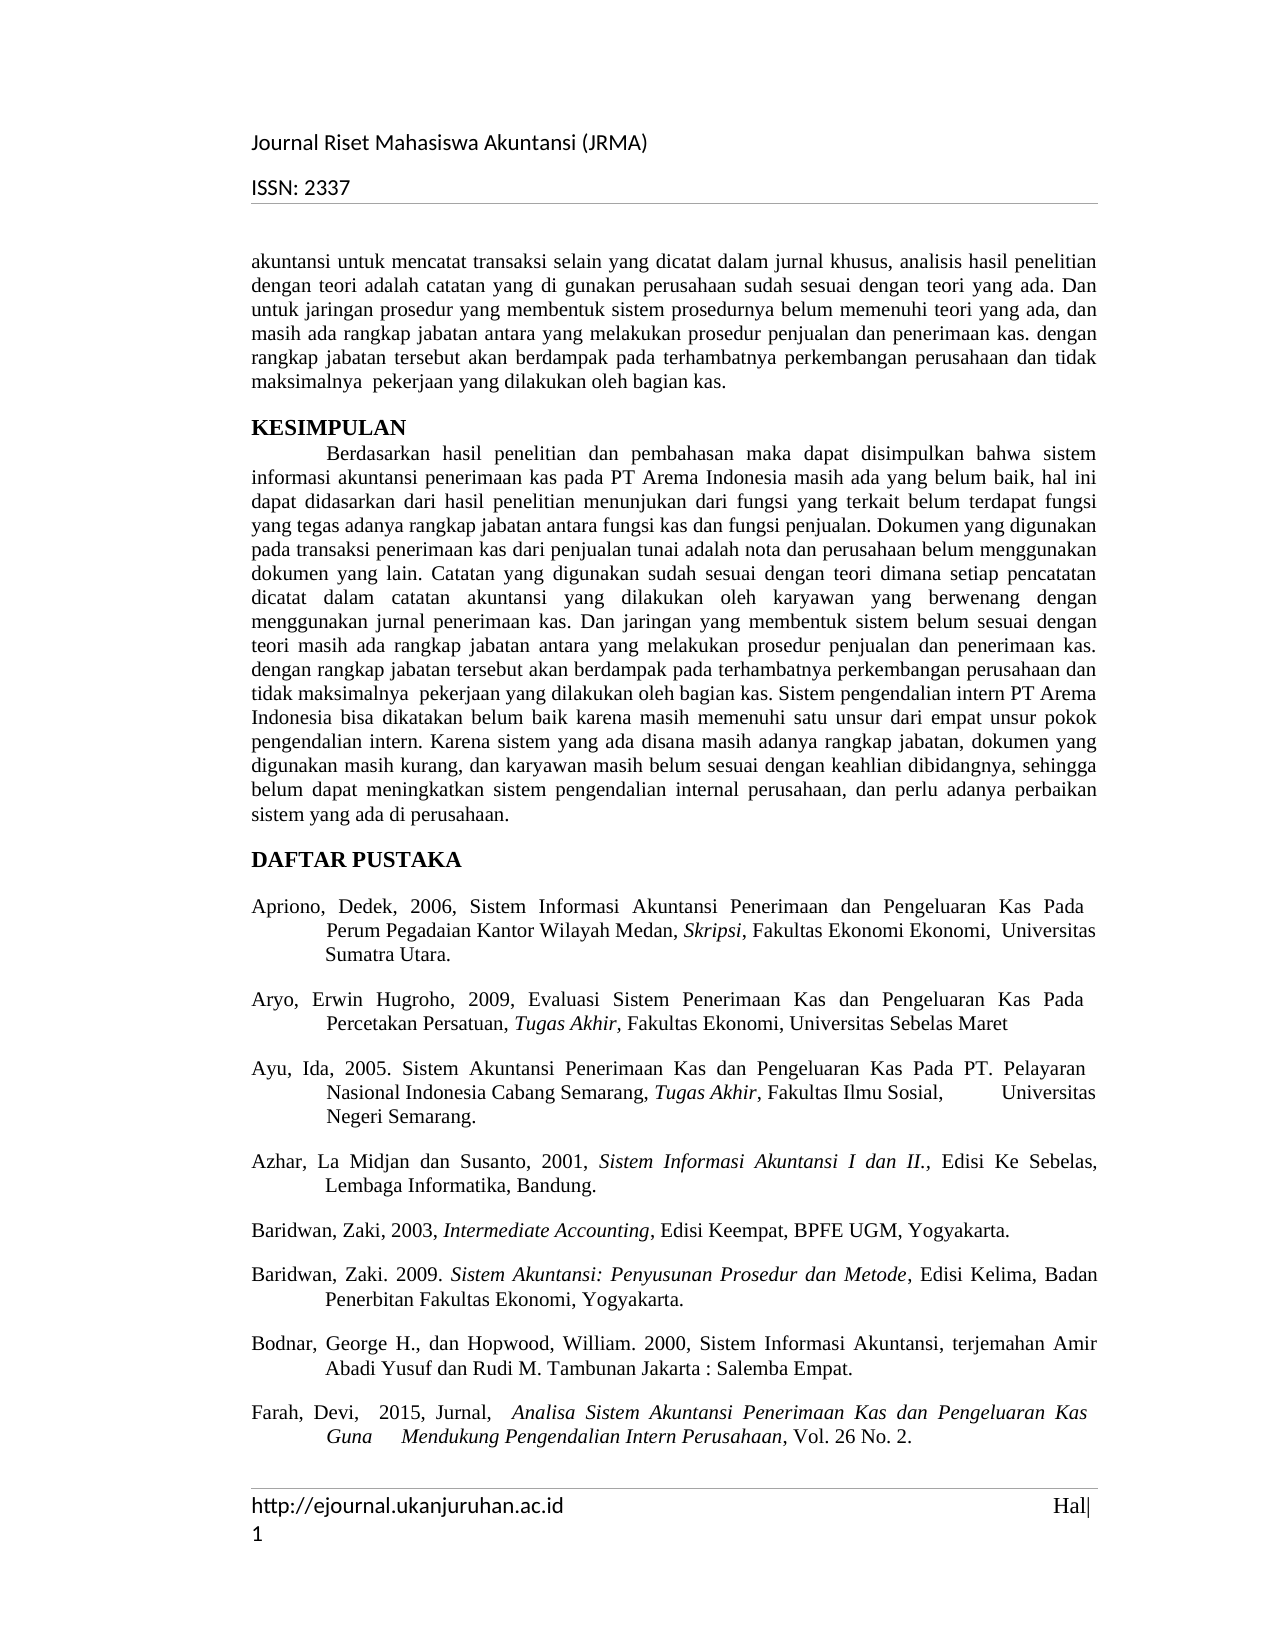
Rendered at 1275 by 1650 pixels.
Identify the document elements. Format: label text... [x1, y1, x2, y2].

text Baridwan, Zaki. 2009. Sistem Akuntansi: Penyusunan Prosedur dan Metode, Edisi Kelima, Badan Penerbitan Fakultas Ekonomi, Yogyakarta. [251, 1262, 1098, 1311]
list KESIMPULAN [251, 414, 1098, 441]
text Apriono, Dedek, 2006, Sistem Informasi Akuntansi Penerimaan dan Pengeluaran Kas Pada Perum Pegadaian Kantor Wilayah Medan, Skripsi, Fakultas Ekonomi Ekonomi, Universitas Sumatra Utara. [251, 893, 1098, 966]
text DAFTAR PUSTAKA [251, 846, 1098, 873]
text Farah, Devi, 2015, Jurnal, Analisa Sistem Akuntansi Penerimaan Kas dan Pengeluaran Kas Guna Mendukung Pengendalian Intern Perusahaan, Vol. 26 No. 2. [251, 1400, 1098, 1448]
text Bodnar, George H., dan Hopwood, William. 2000, Sistem Informasi Akuntansi, terjemahan Amir Abadi Yusuf dan Rudi M. Tambunan Jakarta : Salemba Empat. [251, 1331, 1098, 1379]
text Aryo, Erwin Hugroho, 2009, Evaluasi Sistem Penerimaan Kas dan Pengeluaran Kas Pada Percetakan Persatuan, Tugas Akhir, Fakultas Ekonomi, Universitas Sebelas Maret [251, 987, 1098, 1035]
text Berdasarkan hasil penelitian dan pembahasan maka dapat disimpulkan bahwa sistem informasi akuntansi penerimaan kas pada PT Arema Indonesia masih ada yang belum baik, hal ini dapat didasarkan dari hasil penelitian menunjukan dari fungsi yang terkait belum terdapat fungsi yang tegas adanya rangkap jabatan antara fungsi kas dan fungsi penjualan. Dokumen yang digunakan pada transaksi penerimaan kas dari penjualan tunai adalah nota dan perusahaan belum menggunakan dokumen yang lain. Catatan yang digunakan sudah sesuai dengan teori dimana setiap pencatatan dicatat dalam catatan akuntansi yang dilakukan oleh karyawan yang berwenang dengan menggunakan jurnal penerimaan kas. Dan jaringan yang membentuk sistem belum sesuai dengan teori masih ada rangkap jabatan antara yang melakukan prosedur penjualan dan penerimaan kas. dengan rangkap jabatan tersebut akan berdampak pada terhambatnya perkembangan perusahaan dan tidak maksimalnya pekerjaan yang dilakukan oleh bagian kas. Sistem pengendalian intern PT Arema Indonesia bisa dikatakan belum baik karena masih memenuhi satu unsur dari empat unsur pokok pengendalian intern. Karena sistem yang ada disana masih adanya rangkap jabatan, dokumen yang digunakan masih kurang, dan karyawan masih belum sesuai dengan keahlian dibidangnya, sehingga belum dapat meningkatkan sistem pengendalian internal perusahaan, dan perlu adanya perbaikan sistem yang ada di perusahaan. [251, 441, 1098, 826]
text Azhar, La Midjan dan Susanto, 2001, Sistem Informasi Akuntansi I dan II., Edisi Ke Sebelas, Lembaga Informatika, Bandung. [251, 1148, 1098, 1197]
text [251, 249, 1098, 393]
text Ayu, Ida, 2005. Sistem Akuntansi Penerimaan Kas dan Pengeluaran Kas Pada PT. Pelayaran Nasional Indonesia Cabang Semarang, Tugas Akhir, Fakultas Ilmu Sosial, Universitas Negeri Semarang. [251, 1056, 1098, 1128]
text Baridwan, Zaki, 2003, Intermediate Accounting, Edisi Keempat, BPFE UGM, Yogyakarta. [251, 1217, 1098, 1242]
